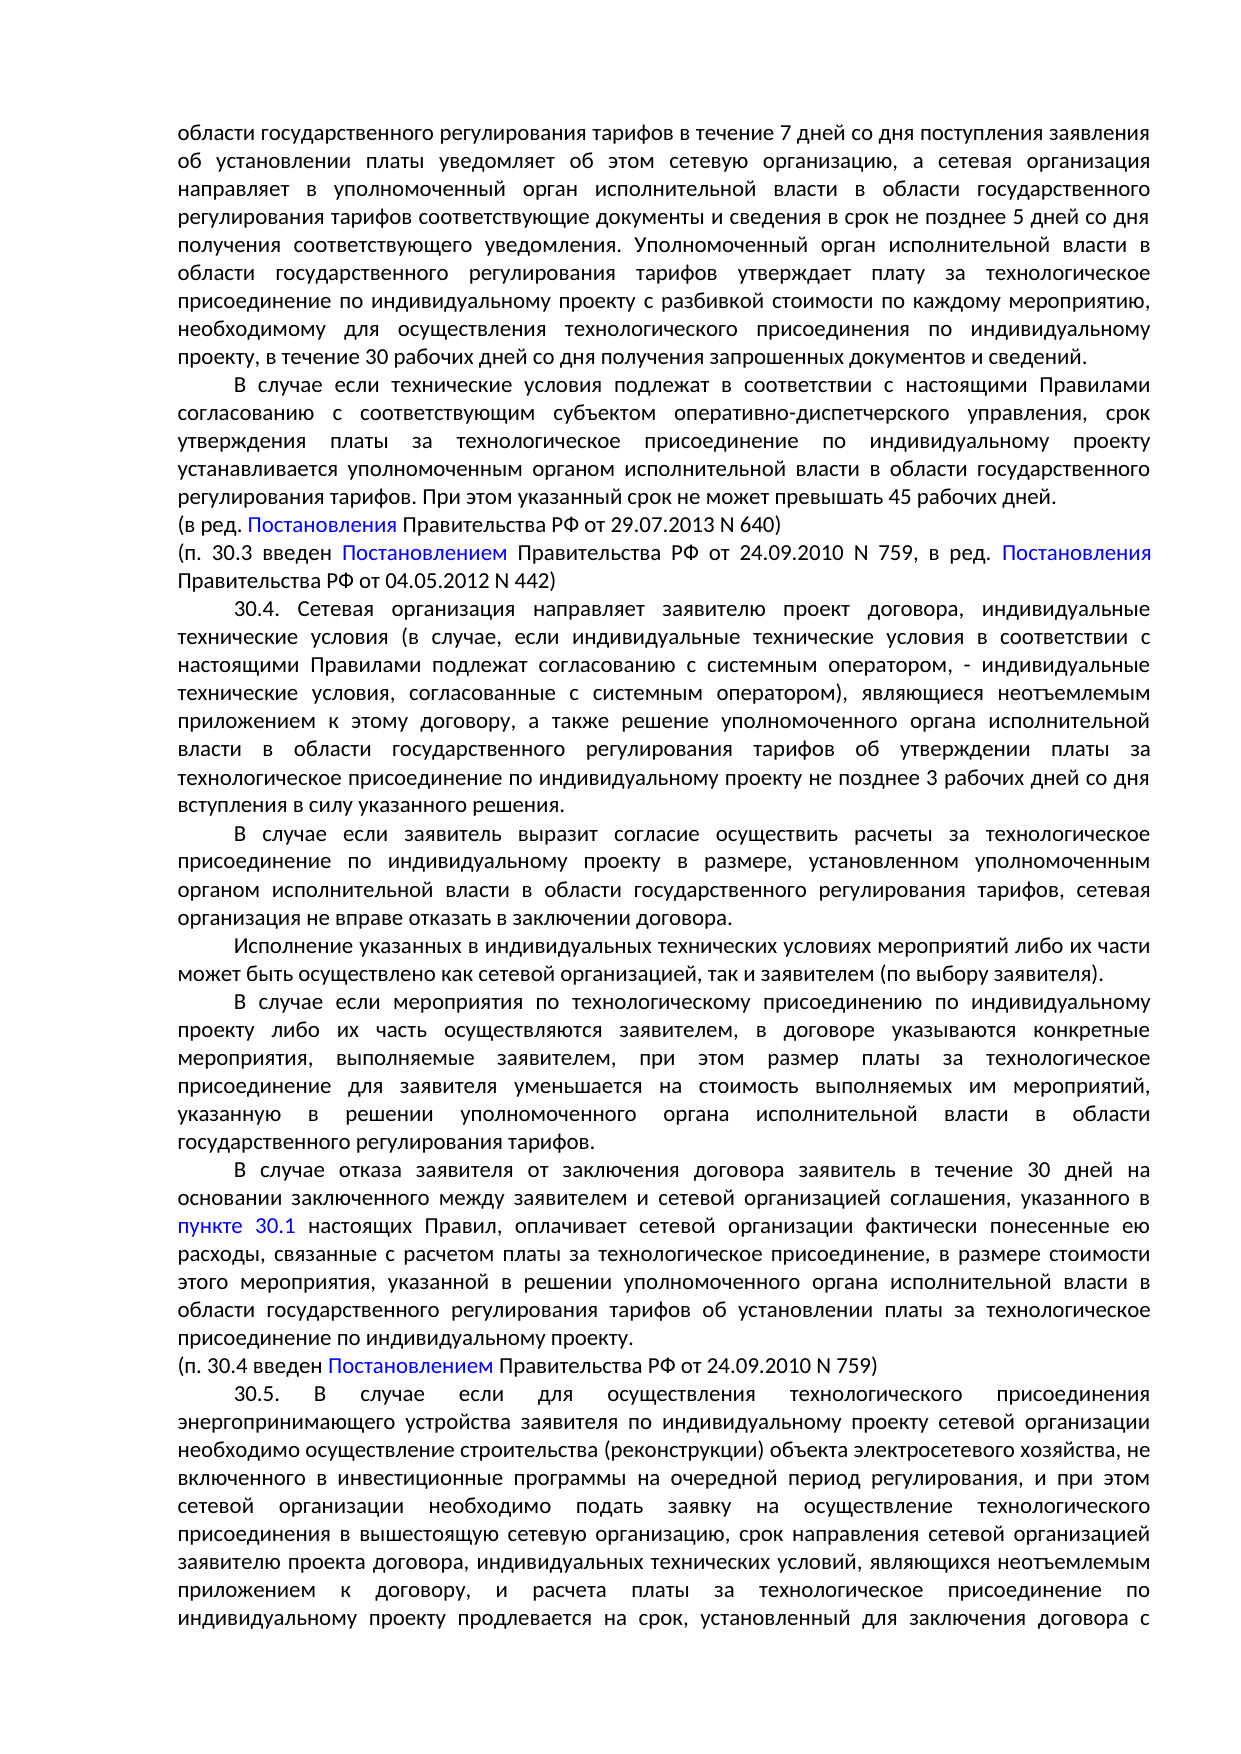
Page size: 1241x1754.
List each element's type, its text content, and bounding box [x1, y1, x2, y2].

text В случае если заявитель выразит согласие осуществить расчеты за технологическое присоединение по индивидуальному проекту в размере, установленном уполномоченным органом исполнительной власти в области государственного регулирования тарифов, сетевая организация не вправе отказать в заключении договора. [177, 819, 1152, 931]
text В случае отказа заявителя от заключения договора заявитель в течение 30 дней на основании заключенного между заявителем и сетевой организацией соглашения, указанного в пункте 30.1 настоящих Правил, оплачивает сетевой организации фактически понесенные ею расходы, связанные с расчетом платы за технологическое присоединение, в размере стоимости этого мероприятия, указанной в решении уполномоченного органа исполнительной власти в области государственного регулирования тарифов об установлении платы за технологическое присоединение по индивидуальному проекту. [177, 1155, 1152, 1351]
text (п. 30.3 введен Постановлением Правительства РФ от 24.09.2010 N 759, в ред. Постановления Правительства РФ от 04.05.2012 N 442) [177, 538, 1152, 594]
text Исполнение указанных в индивидуальных технических условиях мероприятий либо их части может быть осуществлено как сетевой организацией, так и заявителем (по выбору заявителя). [177, 931, 1152, 987]
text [177, 118, 1152, 370]
text (в ред. Постановления Правительства РФ от 29.07.2013 N 640) [177, 510, 1152, 538]
text 30.4. Сетевая организация направляет заявителю проект договора, индивидуальные технические условия (в случае, если индивидуальные технические условия в соответствии с настоящими Правилами подлежат согласованию с системным оператором, - индивидуальные технические условия, согласованные с системным оператором), являющиеся неотъемлемым приложением к этому договору, а также решение уполномоченного органа исполнительной власти в области государственного регулирования тарифов об утверждении платы за технологическое присоединение по индивидуальному проекту не позднее 3 рабочих дней со дня вступления в силу указанного решения. [177, 594, 1152, 819]
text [177, 1379, 1152, 1631]
text В случае если мероприятия по технологическому присоединению по индивидуальному проекту либо их часть осуществляются заявителем, в договоре указываются конкретные мероприятия, выполняемые заявителем, при этом размер платы за технологическое присоединение для заявителя уменьшается на стоимость выполняемых им мероприятий, указанную в решении уполномоченного органа исполнительной власти в области государственного регулирования тарифов. [177, 987, 1152, 1155]
text В случае если технические условия подлежат в соответствии с настоящими Правилами согласованию с соответствующим субъектом оперативно-диспетчерского управления, срок утверждения платы за технологическое присоединение по индивидуальному проекту устанавливается уполномоченным органом исполнительной власти в области государственного регулирования тарифов. При этом указанный срок не может превышать 45 рабочих дней. [177, 370, 1152, 510]
text (п. 30.4 введен Постановлением Правительства РФ от 24.09.2010 N 759) [177, 1351, 1152, 1379]
